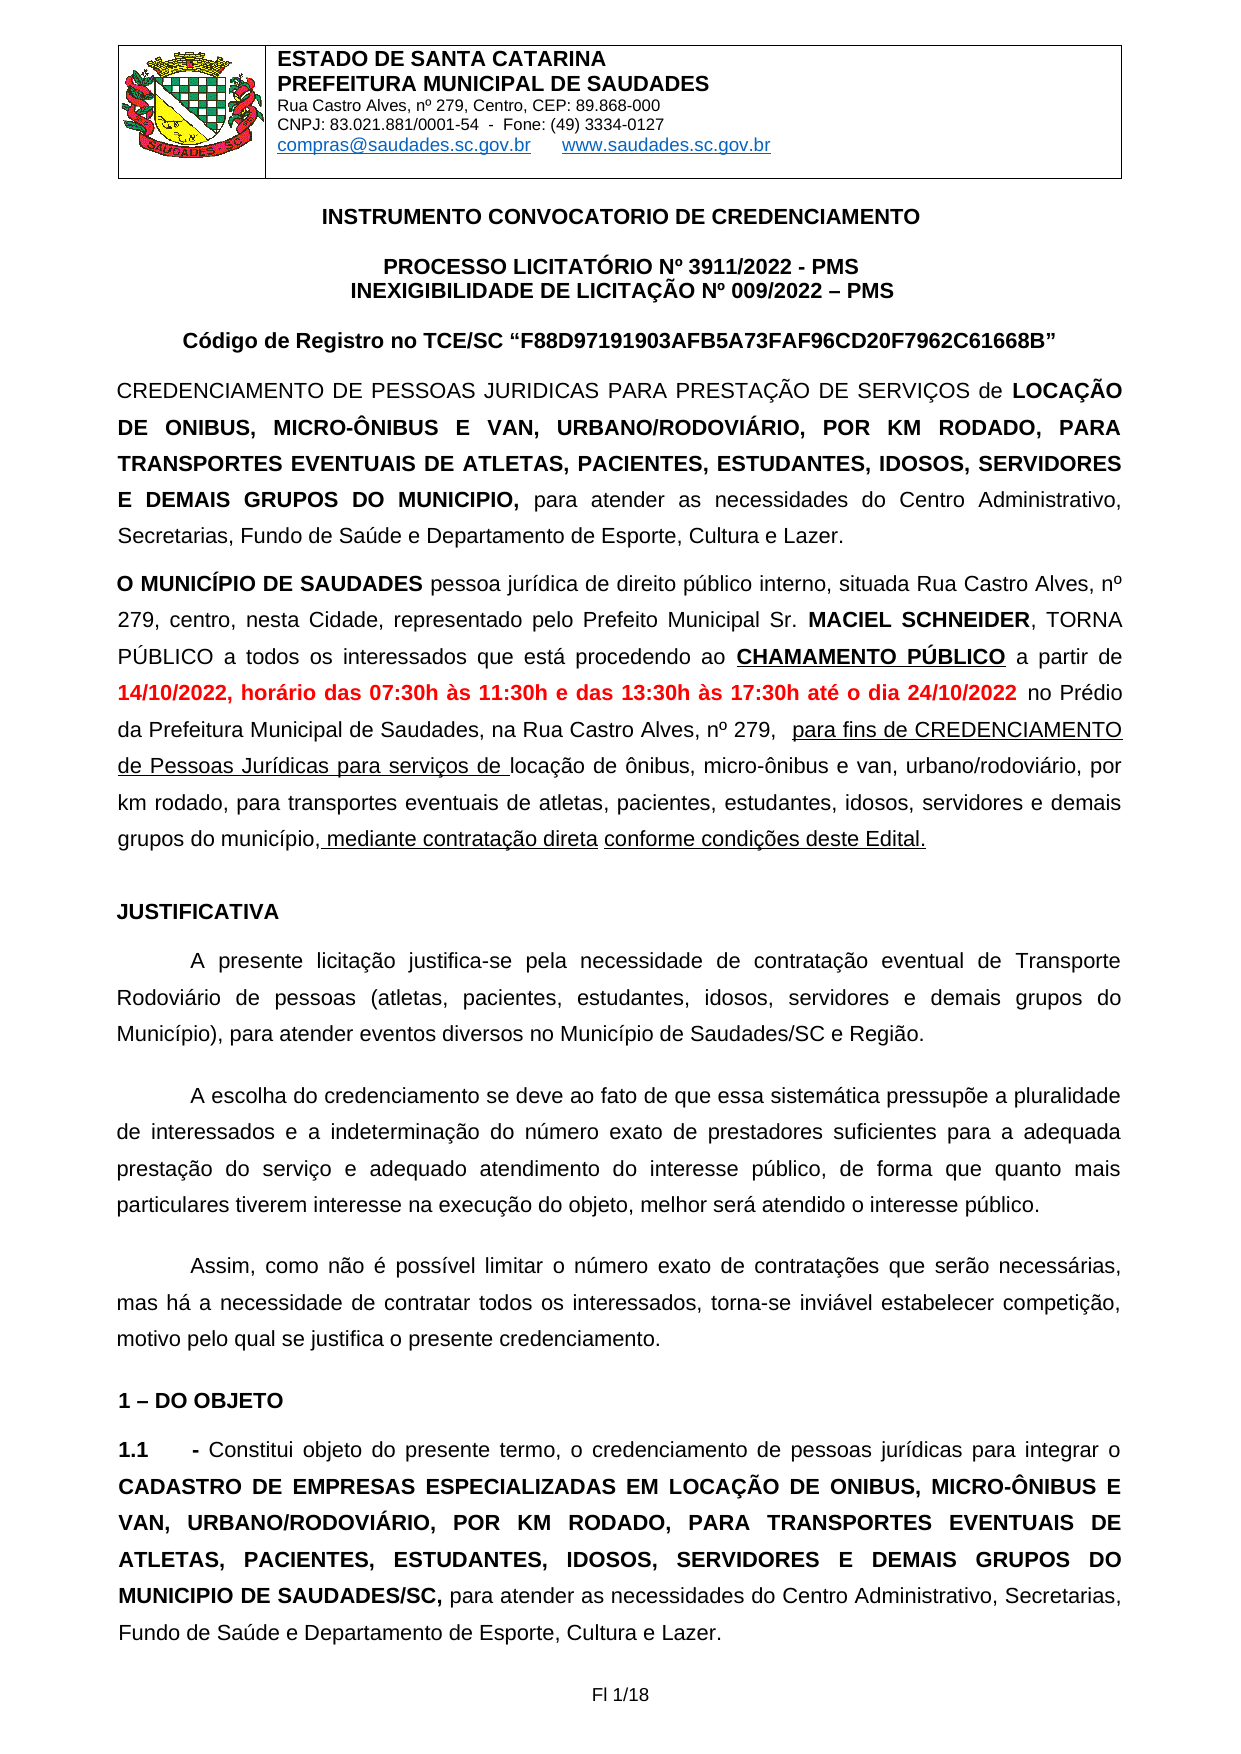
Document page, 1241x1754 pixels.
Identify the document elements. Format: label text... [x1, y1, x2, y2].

text A escolha do credenciamento se deve ao fato de que essa sistemática pressupõe a pluralidade de interessados e a indeterminação do número exato de prestadores suficientes para a adequada prestação do serviço e adequado atendimento do interesse público, de forma que quanto mais particulares tiverem interesse na execução do objeto, melhor será atendido o interesse público. [116, 1083, 1123, 1217]
subtitle INSTRUMENTO CONVOCATORIO DE CREDENCIAMENTO [118, 204, 1124, 229]
text INEXIGIBILIDADE DE LICITAÇÃO Nº 009/2022 – PMS [118, 279, 896, 304]
text Código de Registro no TCE/SC “F88D97191903AFB5A73FAF96CD20F7962C61668B” [116, 328, 1123, 353]
text O MUNICÍPIO DE SAUDADES pessoa jurídica de direito público interno, situada Rua Castro Alves, nº 279, centro, nesta Cidade, representado pelo Prefeito Municipal Sr. MACIEL SCHNEIDER, TORNA PÚBLICO a todos os interessados que está procedendo ao CHAMAMENTO PÚBLICO a partir de 14/10/2022, horário das 07:30h às 11:30h e das 13:30h às 17:30h até o dia 24/10/2022 no Prédio da Prefeitura Municipal de Saudades, na Rua Castro Alves, nº 279, para fins de CREDENCIAMENTO de Pessoas Jurídicas para serviços de locação de ônibus, micro-ônibus e van, urbano/rodoviário, por km rodado, para transportes eventuais de atletas, pacientes, estudantes, idosos, servidores e demais grupos do município, mediante contratação direta conforme condições deste Edital. [116, 571, 1123, 851]
list - Constitui objeto do presente termo, o credenciamento de pessoas jurídicas para integrar o CADASTRO DE EMPRESAS ESPECIALIZADAS EM LOCAÇÃO DE ONIBUS, MICRO-ÔNIBUS E VAN, URBANO/RODOVIÁRIO, POR KM RODADO, PARA TRANSPORTES EVENTUAIS DE ATLETAS, PACIENTES, ESTUDANTES, IDOSOS, SERVIDORES E DEMAIS GRUPOS DO MUNICIPIO DE SAUDADES/SC, para atender as necessidades do Centro Administrativo, Secretarias, Fundo de Saúde e Departamento de Esporte, Cultura e Lazer. [118, 1437, 1123, 1645]
text CREDENCIAMENTO DE PESSOAS JURIDICAS PARA PRESTAÇÃO DE SERVIÇOS de LOCAÇÃO DE ONIBUS, MICRO-ÔNIBUS E VAN, URBANO/RODOVIÁRIO, POR KM RODADO, PARA TRANSPORTES EVENTUAIS DE ATLETAS, PACIENTES, ESTUDANTES, IDOSOS, SERVIDORES E DEMAIS GRUPOS DO MUNICIPIO, para atender as necessidades do Centro Administrativo, Secretarias, Fundo de Saúde e Departamento de Esporte, Cultura e Lazer. [116, 378, 1123, 548]
text A presente licitação justifica-se pela necessidade de contratação eventual de Transporte Rodoviário de pessoas (atletas, pacientes, estudantes, idosos, servidores e demais grupos do Município), para atender eventos diversos no Município de Saudades/SC e Região. [116, 948, 1123, 1047]
list – DO OBJETO [118, 1388, 1123, 1413]
text JUSTIFICATIVA [116, 899, 1123, 924]
subtitle PROCESSO LICITATÓRIO Nº 3911/2022 - PMS [118, 254, 1124, 279]
picture [121, 50, 265, 171]
text Assim, como não é possível limitar o número exato de contratações que serão necessárias, mas há a necessidade de contratar todos os interessados, torna-se inviável estabelecer competição, motivo pelo qual se justifica o presente credenciamento. [116, 1253, 1123, 1352]
